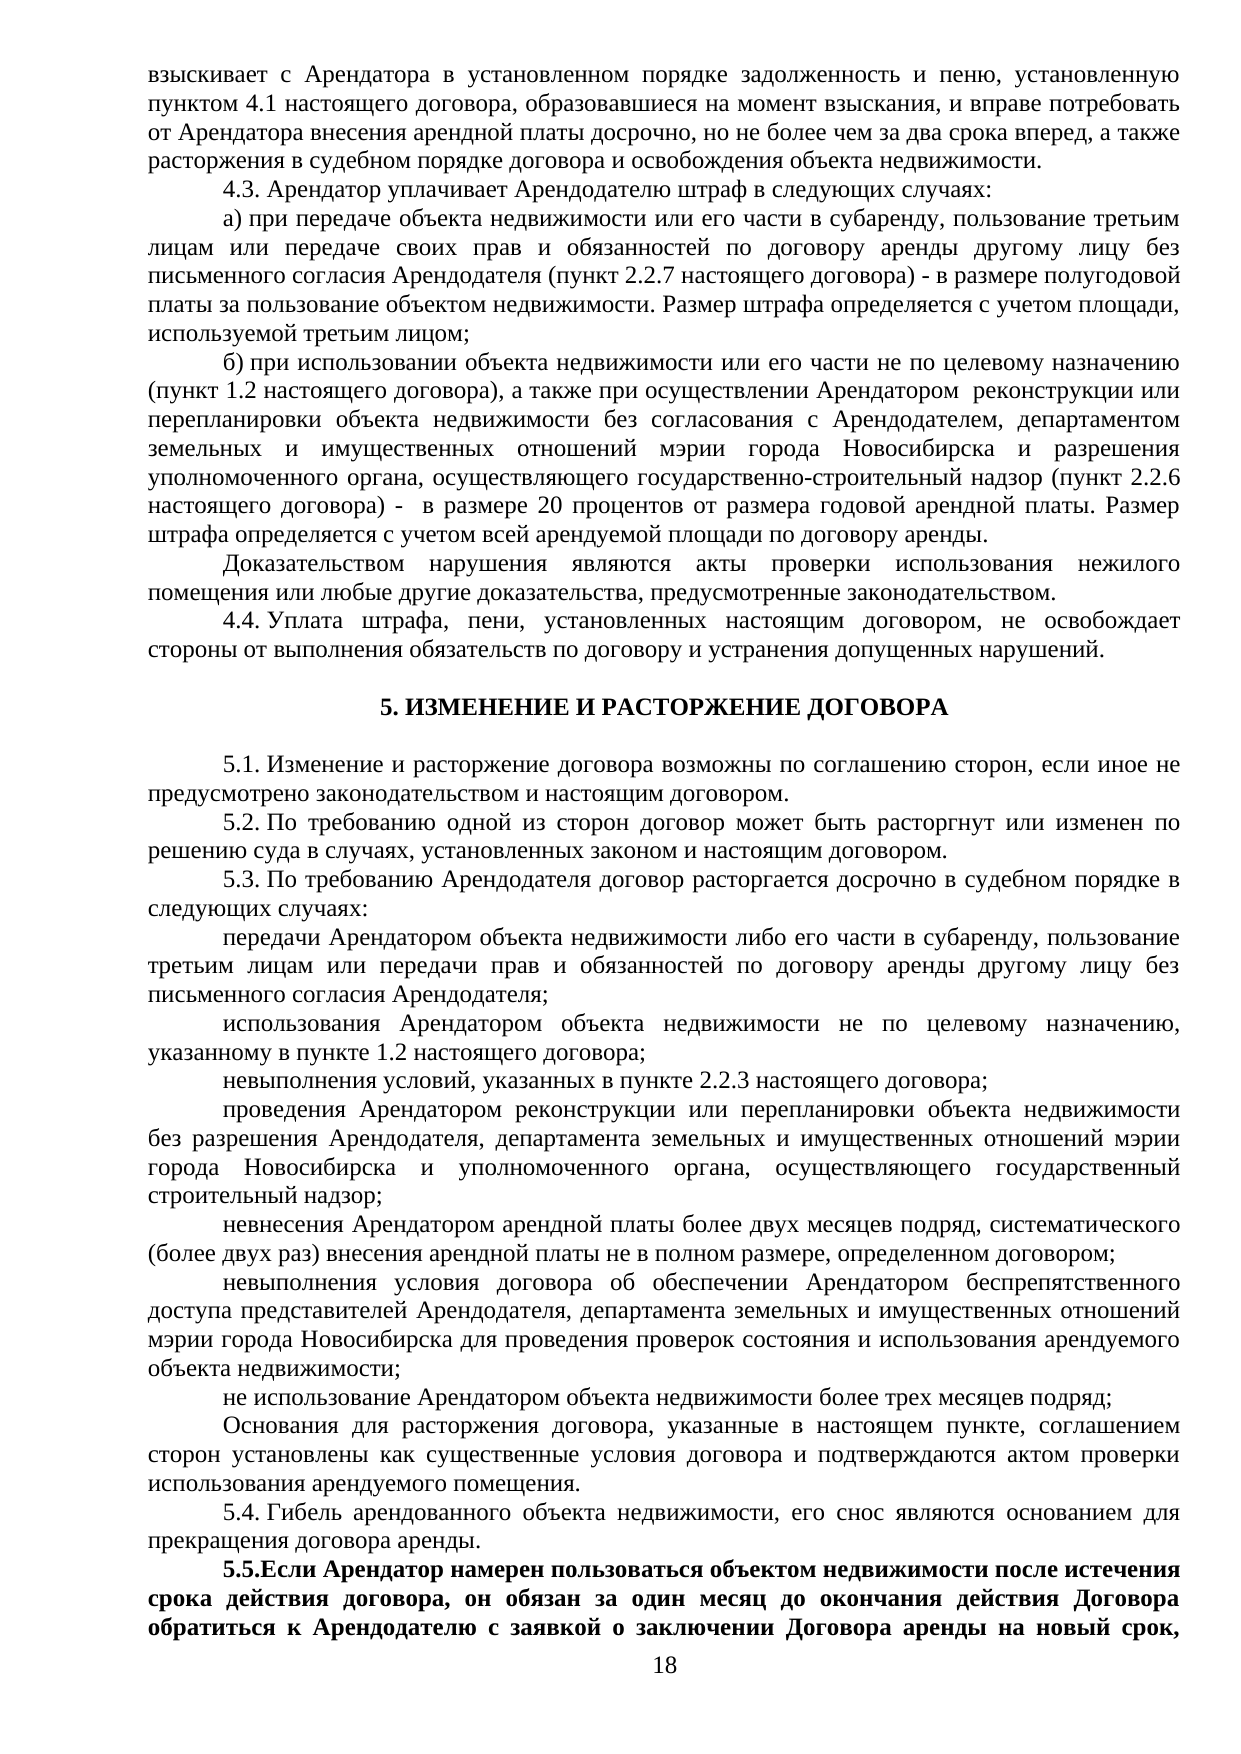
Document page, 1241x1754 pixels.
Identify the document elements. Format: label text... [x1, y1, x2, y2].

text Основания для расторжения договора, указанные в настоящем пункте, соглашением сторон установлены как существенные условия договора и подтверждаются актом проверки использования арендуемого помещения. [148, 1410, 1181, 1497]
text невнесения Арендатором арендной платы более двух месяцев подряд, систематического (более двух раз) внесения арендной платы не в полном размере, определенном договором; [148, 1209, 1181, 1267]
text 5.1. Изменение и расторжение договора возможны по соглашению сторон, если иное не предусмотрено законодательством и настоящим договором. [148, 749, 1181, 807]
text передачи Арендатором объекта недвижимости либо его части в субаренду, пользование третьим лицам или передачи прав и обязанностей по договору аренды другому лицу без письменного согласия Арендодателя; [148, 922, 1181, 1008]
text невыполнения условия договора об обеспечении Арендатором беспрепятственного доступа представителей Арендодателя, департамента земельных и имущественных отношений мэрии города Новосибирска для проведения проверок состояния и использования арендуемого объекта недвижимости; [148, 1267, 1181, 1382]
text не использование Арендатором объекта недвижимости более трех месяцев подряд; [148, 1382, 1181, 1410]
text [148, 1554, 1181, 1640]
text использования Арендатором объекта недвижимости не по целевому назначению, указанному в пункте 1.2 настоящего договора; [148, 1008, 1181, 1065]
text а) при передаче объекта недвижимости или его части в субаренду, пользование третьим лицам или передаче своих прав и обязанностей по договору аренды другому лицу без письменного согласия Арендодателя (пункт 2.2.7 настоящего договора) - в размере полугодовой платы за пользование объектом недвижимости. Размер штрафа определяется с учетом площади, используемой третьим лицом; [148, 203, 1181, 347]
text 5. ИЗМЕНЕНИЕ И РАСТОРЖЕНИЕ ДОГОВОРА [148, 692, 1181, 720]
text 5.4. Гибель арендованного объекта недвижимости, его снос являются основанием для прекращения договора аренды. [148, 1497, 1181, 1554]
text проведения Арендатором реконструкции или перепланировки объекта недвижимости без разрешения Арендодателя, департамента земельных и имущественных отношений мэрии города Новосибирска и уполномоченного органа, осуществляющего государственный строительный надзор; [148, 1094, 1181, 1209]
text Доказательством нарушения являются акты проверки использования нежилого помещения или любые другие доказательства, предусмотренные законодательством. [148, 548, 1181, 605]
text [148, 59, 1181, 174]
text 5.3. По требованию Арендодателя договор расторгается досрочно в судебном порядке в следующих случаях: [148, 864, 1181, 922]
text б) при использовании объекта недвижимости или его части не по целевому назначению (пункт 1.2 настоящего договора), а также при осуществлении Арендатором реконструкции или перепланировки объекта недвижимости без согласования с Арендодателем, департаментом земельных и имущественных отношений мэрии города Новосибирска и разрешения уполномоченного органа, осуществляющего государственно-строительный надзор (пункт 2.2.6 настоящего договора) - в размере 20 процентов от размера годовой арендной платы. Размер штрафа определяется с учетом всей арендуемой площади по договору аренды. [148, 347, 1181, 548]
text невыполнения условий, указанных в пункте 2.2.3 настоящего договора; [148, 1065, 1181, 1094]
text 4.4. Уплата штрафа, пени, установленных настоящим договором, не освобождает стороны от выполнения обязательств по договору и устранения допущенных нарушений. [148, 605, 1181, 663]
text 4.3. Арендатор уплачивает Арендодателю штраф в следующих случаях: [148, 174, 1181, 203]
text 5.2. По требованию одной из сторон договор может быть расторгнут или изменен по решению суда в случаях, установленных законом и настоящим договором. [148, 807, 1181, 864]
